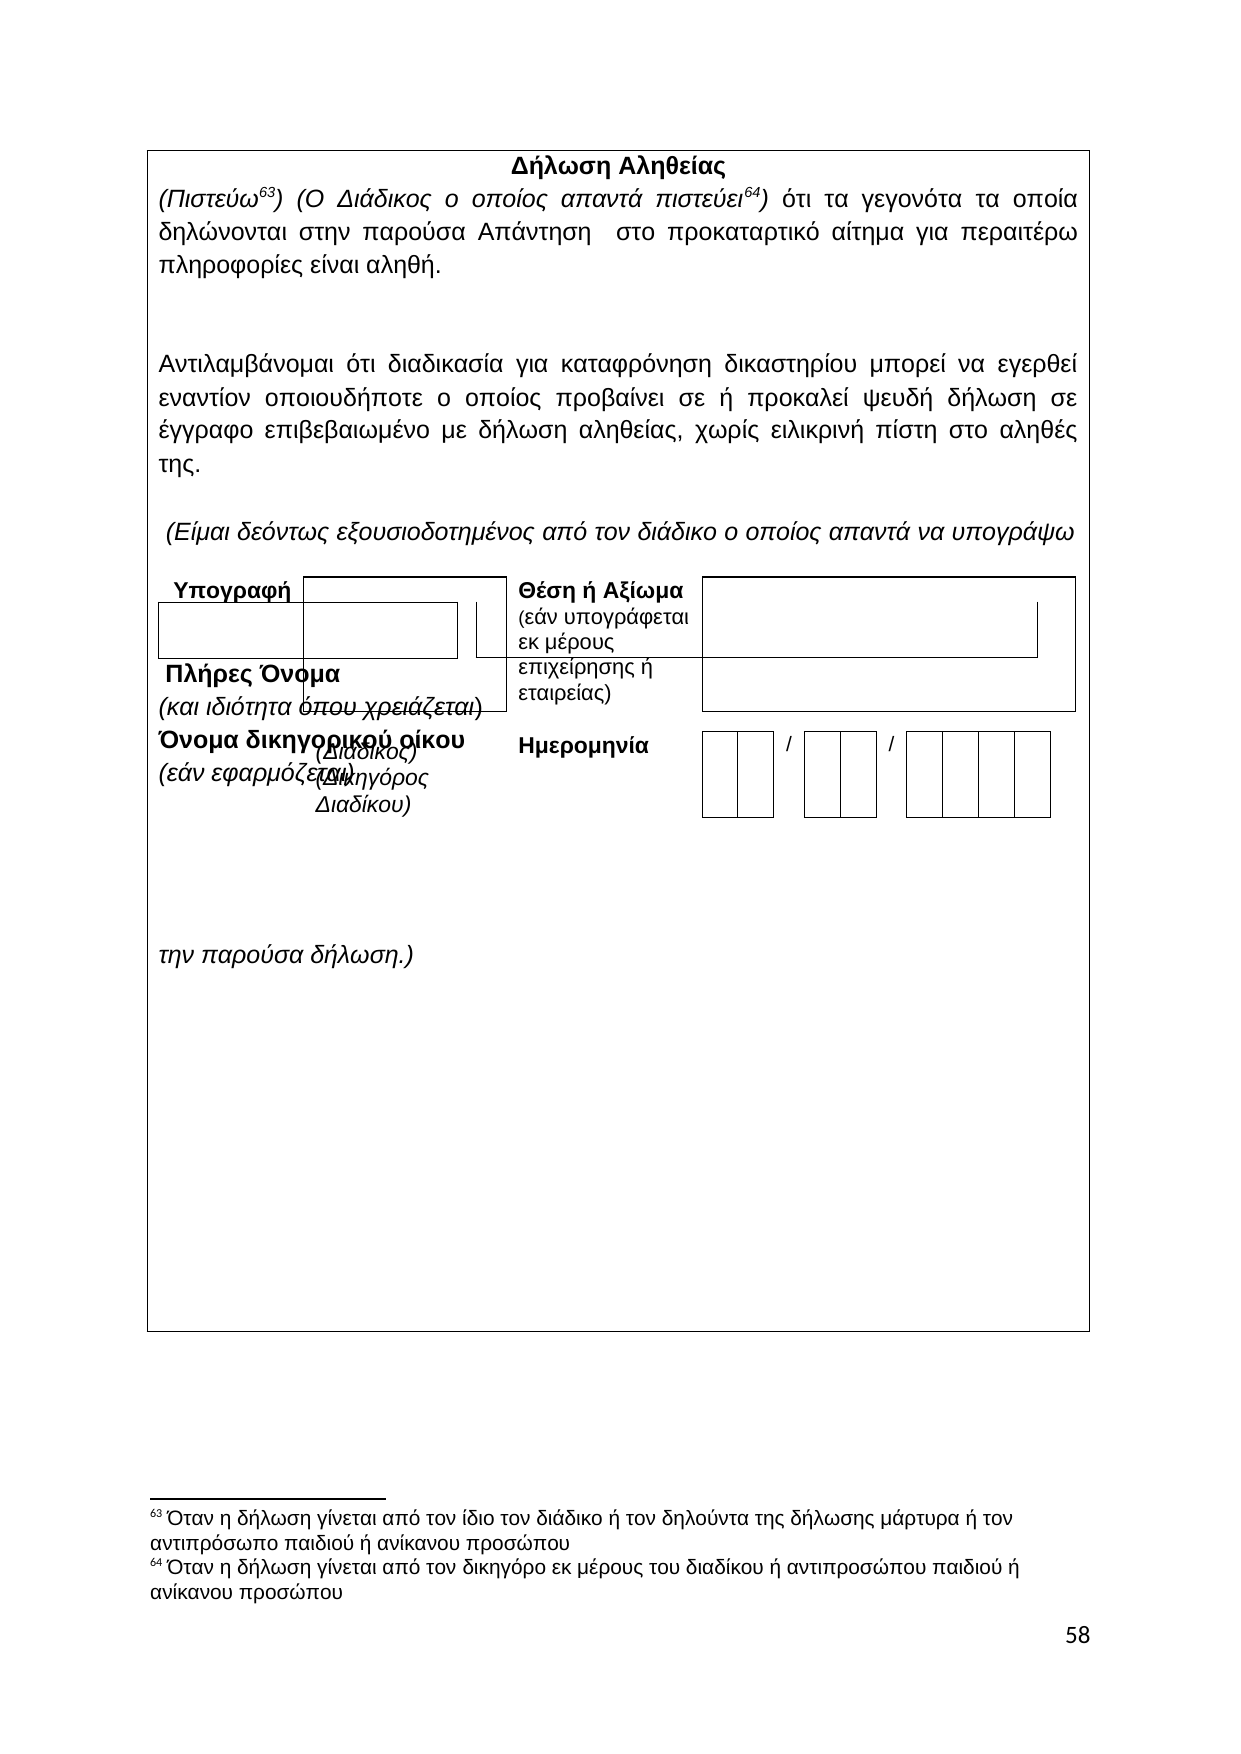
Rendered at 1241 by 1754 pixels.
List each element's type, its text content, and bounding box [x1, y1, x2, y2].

table_header Δήλωση Αληθείας (Πιστεύω) (Ο Διάδικος ο οποίος απαντά πιστεύει) ότι τα γεγονότα τα οποία δηλώνονται στην παρούσα Απάντηση στο προκαταρτικό αίτημα για περαιτέρω πληροφορίες είναι αληθή. Αντιλαμβάνομαι ότι διαδικασία για καταφρόνηση δικαστηρίου μπορεί να εγερθεί εναντίον οποιουδήποτε ο οποίος προβαίνει σε ή προκαλεί ψευδή δήλωση σε έγγραφο επιβεβαιωμένο με δήλωση αληθείας, χωρίς ειλικρινή πίστη στο αληθές της. (Είμαι δεόντως εξουσιοδοτημένος από τον διάδικο ο οποίος απαντά να υπογράψω την παρούσα δήλωση.) [148, 151, 1089, 1331]
